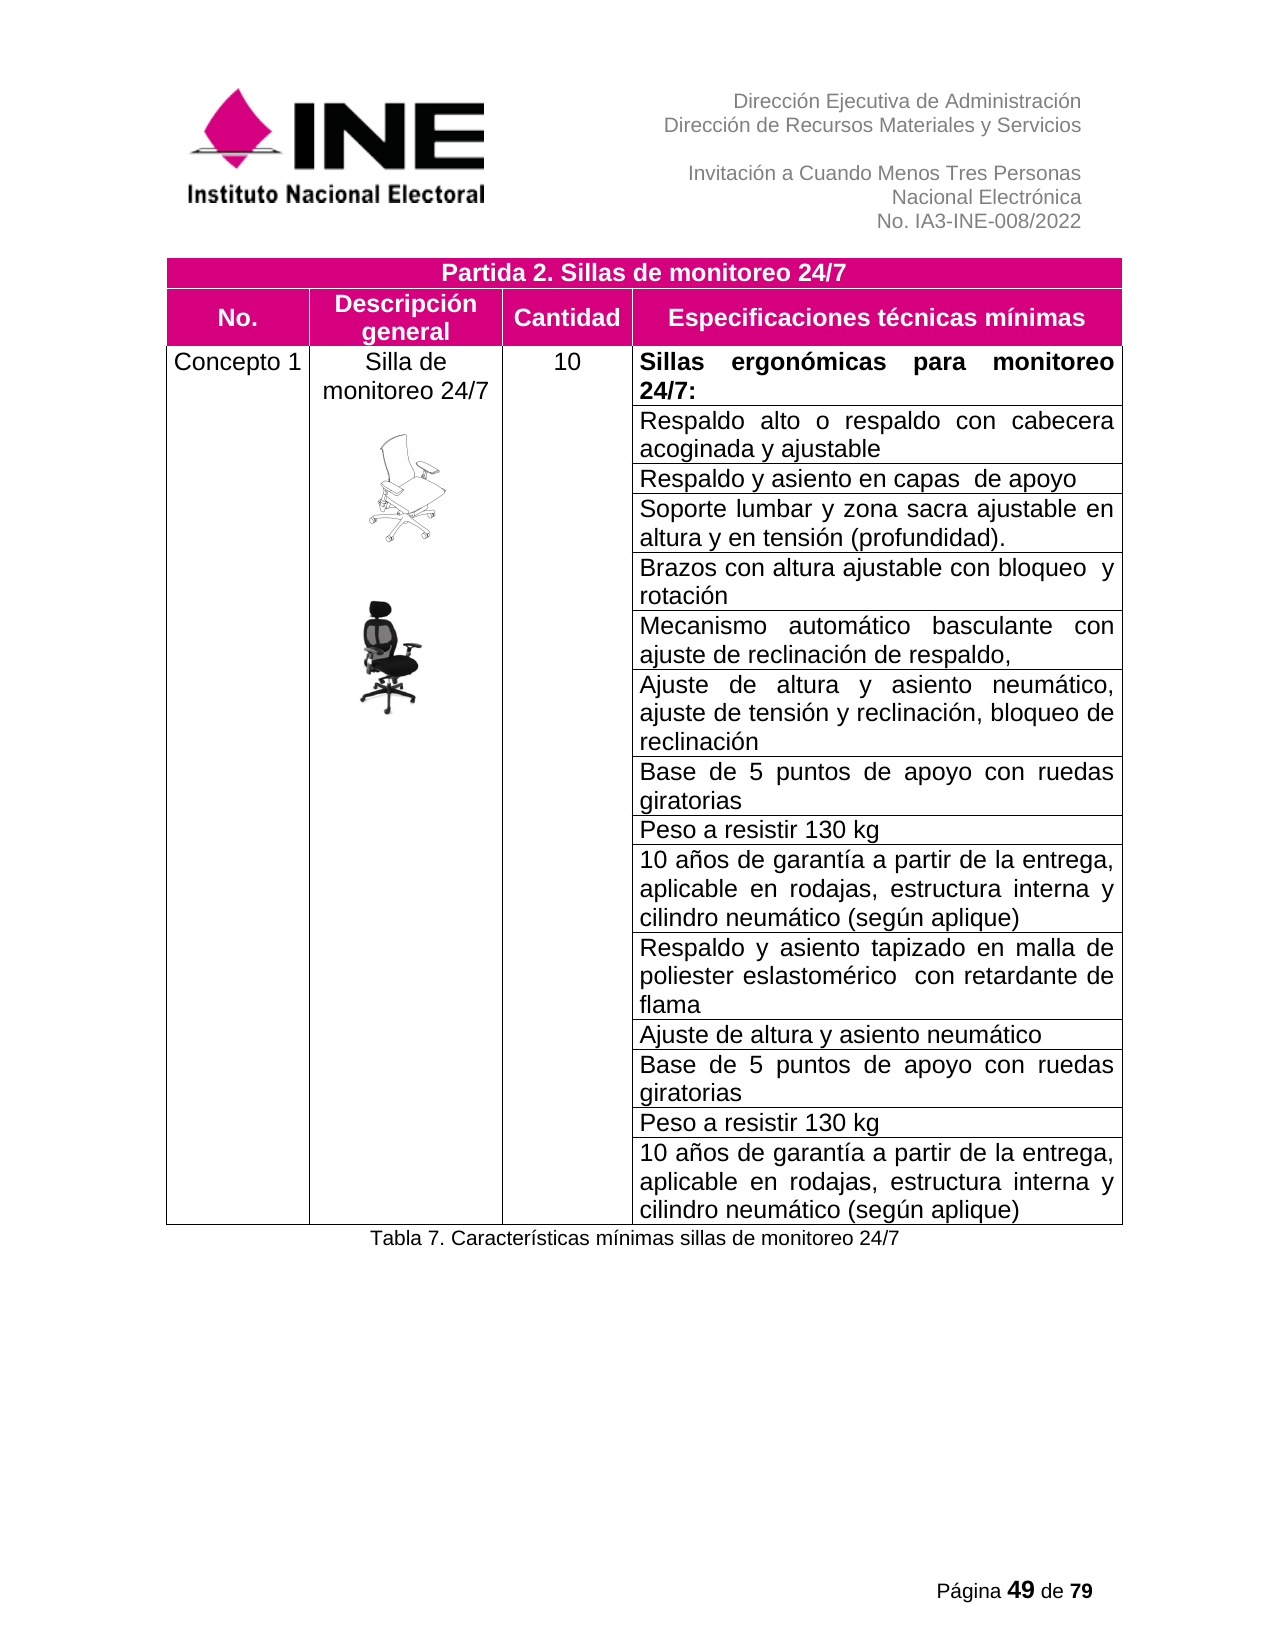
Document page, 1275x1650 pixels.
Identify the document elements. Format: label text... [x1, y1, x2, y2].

table_cell Respaldo y asiento tapizado en malla de poliester eslastomérico con retardante de flama [633, 933, 1122, 1019]
table_cell Peso a resistir 130 kg [633, 816, 1122, 844]
table_cell 10 [503, 347, 632, 1224]
table_cell Descripción general [310, 289, 502, 346]
picture [358, 599, 423, 716]
table_cell Mecanismo automático basculante con ajuste de reclinación de respaldo, [633, 611, 1122, 669]
table_cell Soporte lumbar y zona sacra ajustable en altura y en tensión (profundidad). [633, 494, 1122, 552]
table_cell Respaldo alto o respaldo con cabecera acoginada y ajustable [633, 406, 1122, 463]
table_header Partida 2. Sillas de monitoreo 24/7 [167, 258, 1122, 288]
picture [188, 88, 484, 203]
table_cell Ajuste de altura y asiento neumático, ajuste de tensión y reclinación, bloqueo de reclinación [633, 670, 1122, 756]
table_cell Ajuste de altura y asiento neumático [633, 1020, 1122, 1049]
table_cell Silla de monitoreo 24/7 [310, 347, 502, 1224]
table_cell Base de 5 puntos de apoyo con ruedas giratorias [633, 757, 1122, 814]
table_cell Especificaciones técnicas mínimas [633, 289, 1122, 346]
table_cell Peso a resistir 130 kg [633, 1108, 1122, 1137]
table_cell No. [167, 289, 309, 346]
table_cell Brazos con altura ajustable con bloqueo y rotación [633, 553, 1122, 610]
picture [362, 433, 450, 547]
text Tabla 7. Características mínimas sillas de monitoreo 24/7 [177, 1225, 1092, 1249]
table_cell Sillas ergonómicas para monitoreo 24/7: [633, 347, 1122, 405]
table_cell Concepto 1 [167, 347, 309, 1224]
table_cell Base de 5 puntos de apoyo con ruedas giratorias [633, 1050, 1122, 1107]
table_cell Cantidad [503, 289, 632, 346]
table_cell 10 años de garantía a partir de la entrega, aplicable en rodajas, estructura interna y cilindro neumático (según aplique) [633, 845, 1122, 932]
table_cell Respaldo y asiento en capas de apoyo [633, 464, 1122, 493]
table_cell 10 años de garantía a partir de la entrega, aplicable en rodajas, estructura interna y cilindro neumático (según aplique) [633, 1138, 1122, 1224]
